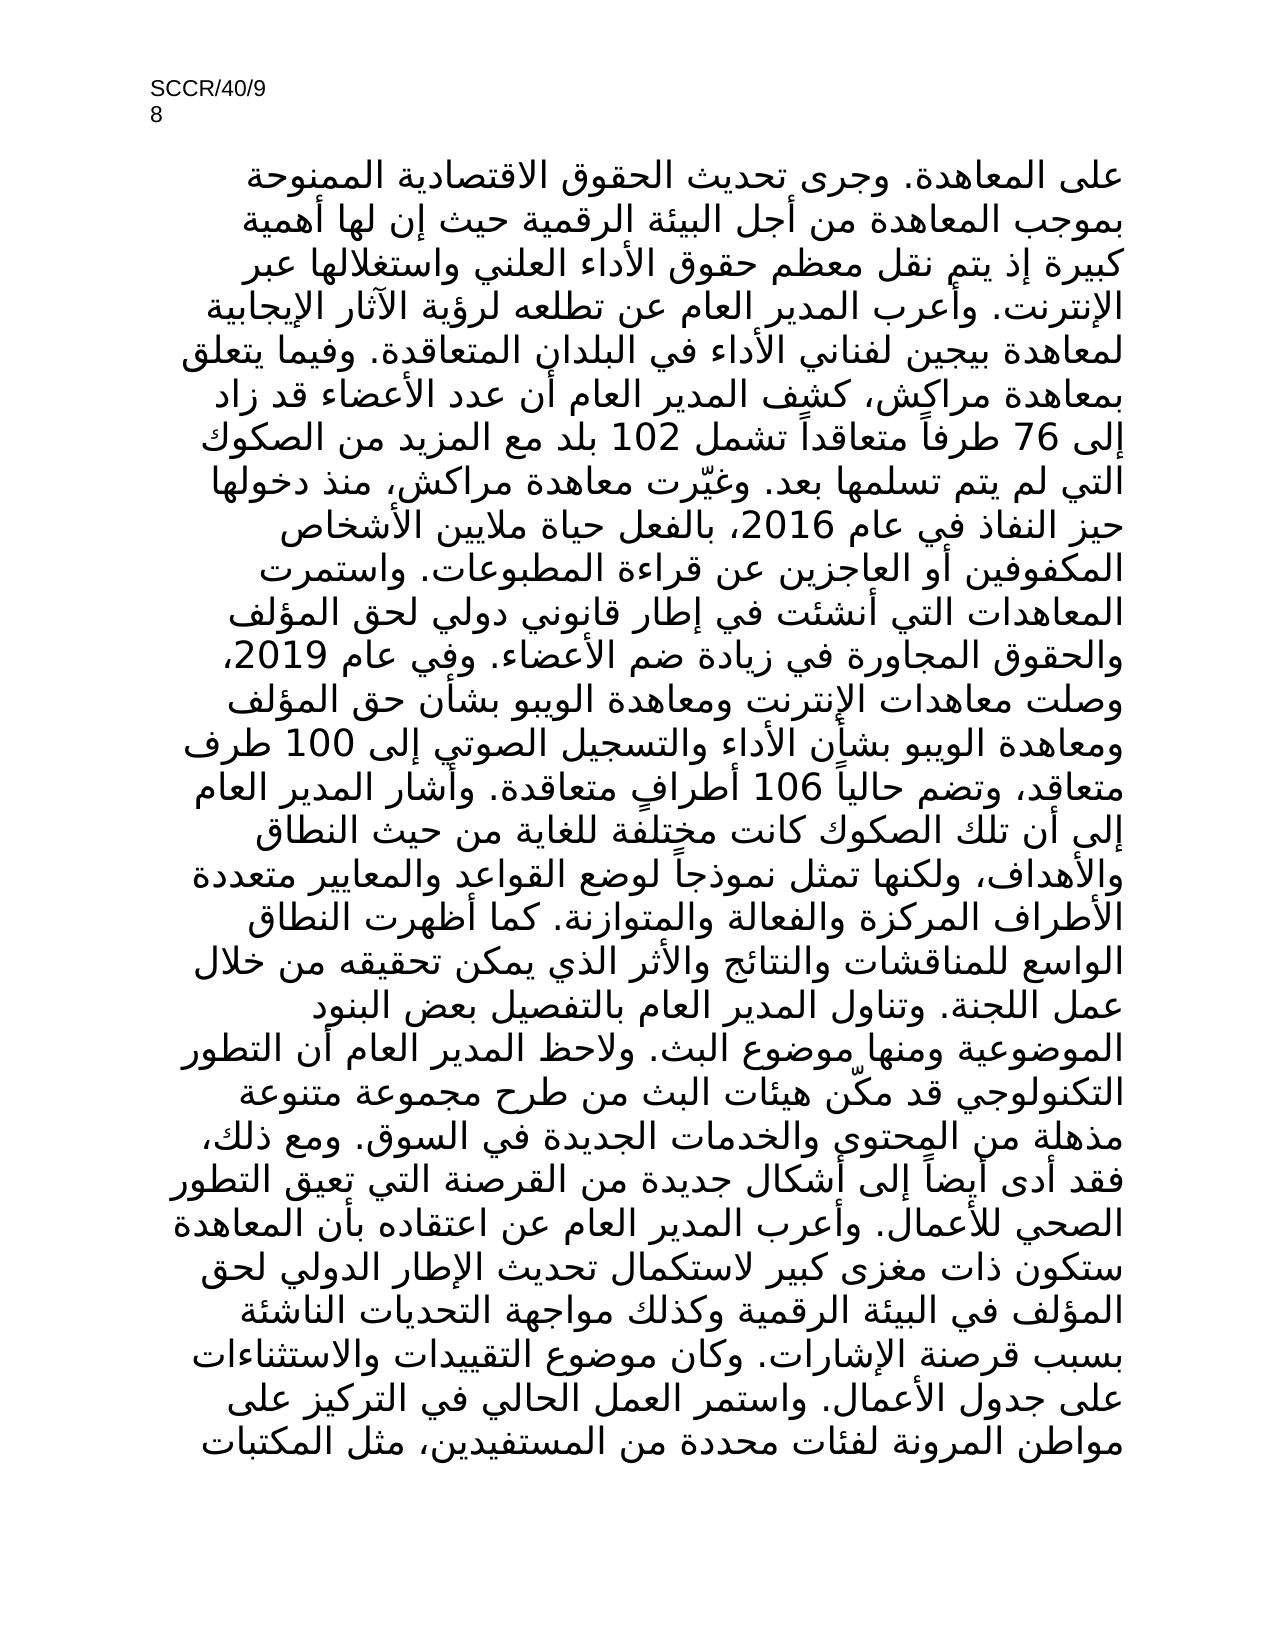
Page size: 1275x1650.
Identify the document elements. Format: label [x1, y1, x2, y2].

text [150, 154, 1125, 1463]
